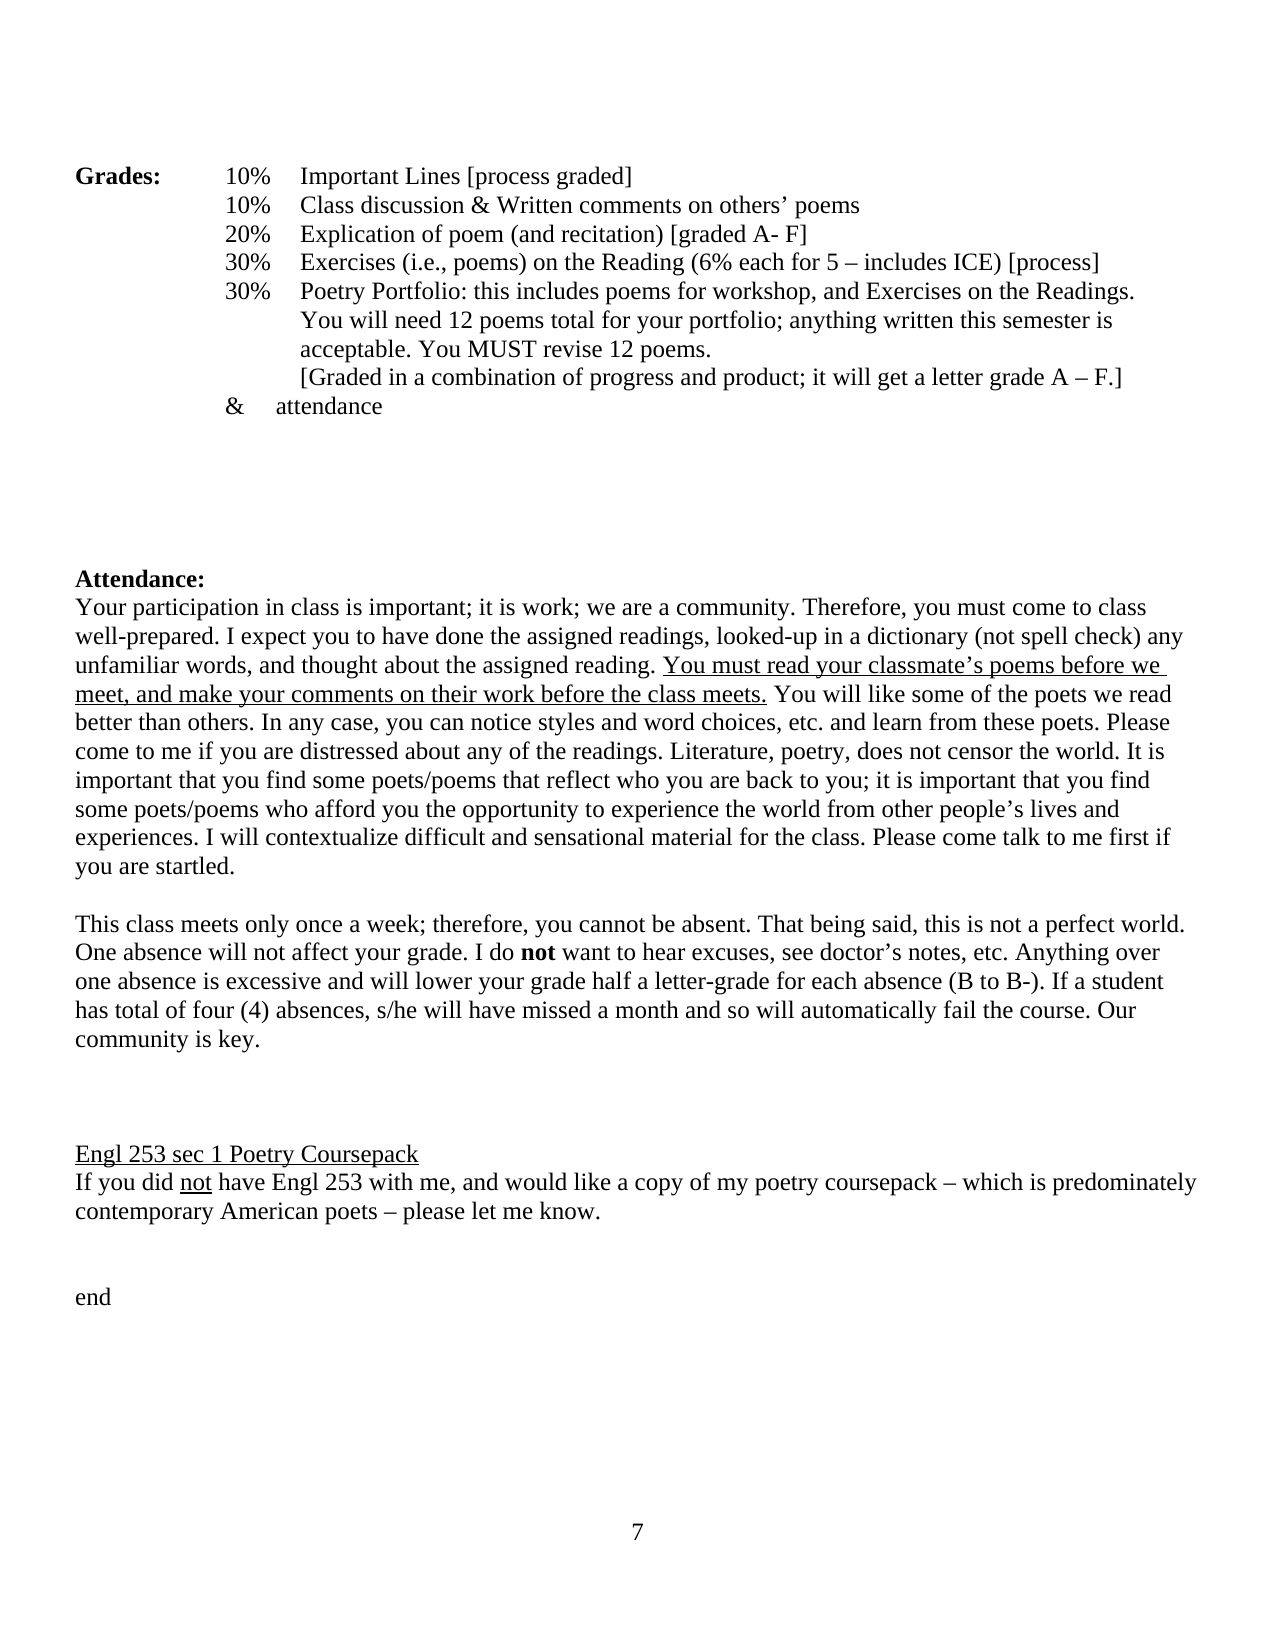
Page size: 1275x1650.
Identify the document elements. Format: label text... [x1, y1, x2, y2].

text 30% Exercises (i.e., poems) on the Reading (6% each for 5 – includes ICE) [process] [150, 247, 1200, 276]
text acceptable. You MUST revise 12 poems. [150, 334, 1200, 362]
text Engl 253 sec 1 Poetry Coursepack [75, 1139, 1200, 1167]
text Attendance: [75, 564, 1200, 592]
text 10% Class discussion & Written comments on others’ poems [150, 190, 1200, 219]
text 30% Poetry Portfolio: this includes poems for workshop, and Exercises on the Readings. [150, 276, 1200, 305]
text 20% Explication of poem (and recitation) [graded A- F] [150, 219, 1200, 247]
text end [75, 1282, 1200, 1311]
text This class meets only once a week; therefore, you cannot be absent. That being said, this is not a perfect world. One absence will not affect your grade. I do not want to hear excuses, see doctor’s notes, etc. Anything over one absence is excessive and will lower your grade half a letter-grade for each absence (B to B-). If a student has total of four (4) absences, s/he will have missed a month and so will automatically fail the course. Our community is key. [75, 909, 1200, 1052]
text You will need 12 poems total for your portfolio; anything written this semester is [150, 305, 1200, 334]
text Your participation in class is important; it is work; we are a community. Therefore, you must come to class well-prepared. I expect you to have done the assigned readings, looked-up in a dictionary (not spell check) any unfamiliar words, and thought about the assigned reading. You must read your classmate’s poems before we meet, and make your comments on their work before the class meets. You will like some of the poets we read better than others. In any case, you can notice styles and word choices, etc. and learn from these poets. Please come to me if you are distressed about any of the readings. Literature, poetry, does not censor the world. It is important that you find some poets/poems that reflect who you are back to you; it is important that you find some poets/poems who afford you the opportunity to experience the world from other people’s lives and experiences. I will contextualize difficult and sensational material for the class. Please come talk to me first if you are startled. [75, 592, 1200, 880]
text & attendance [150, 391, 1200, 420]
text [Graded in a combination of progress and product; it will get a letter grade A – F.] [150, 362, 1200, 391]
text Grades: 10% Important Lines [process graded] [75, 161, 1200, 190]
text If you did not have Engl 253 with me, and would like a copy of my poetry coursepack – which is predominately contemporary American poets – please let me know. [75, 1167, 1200, 1225]
